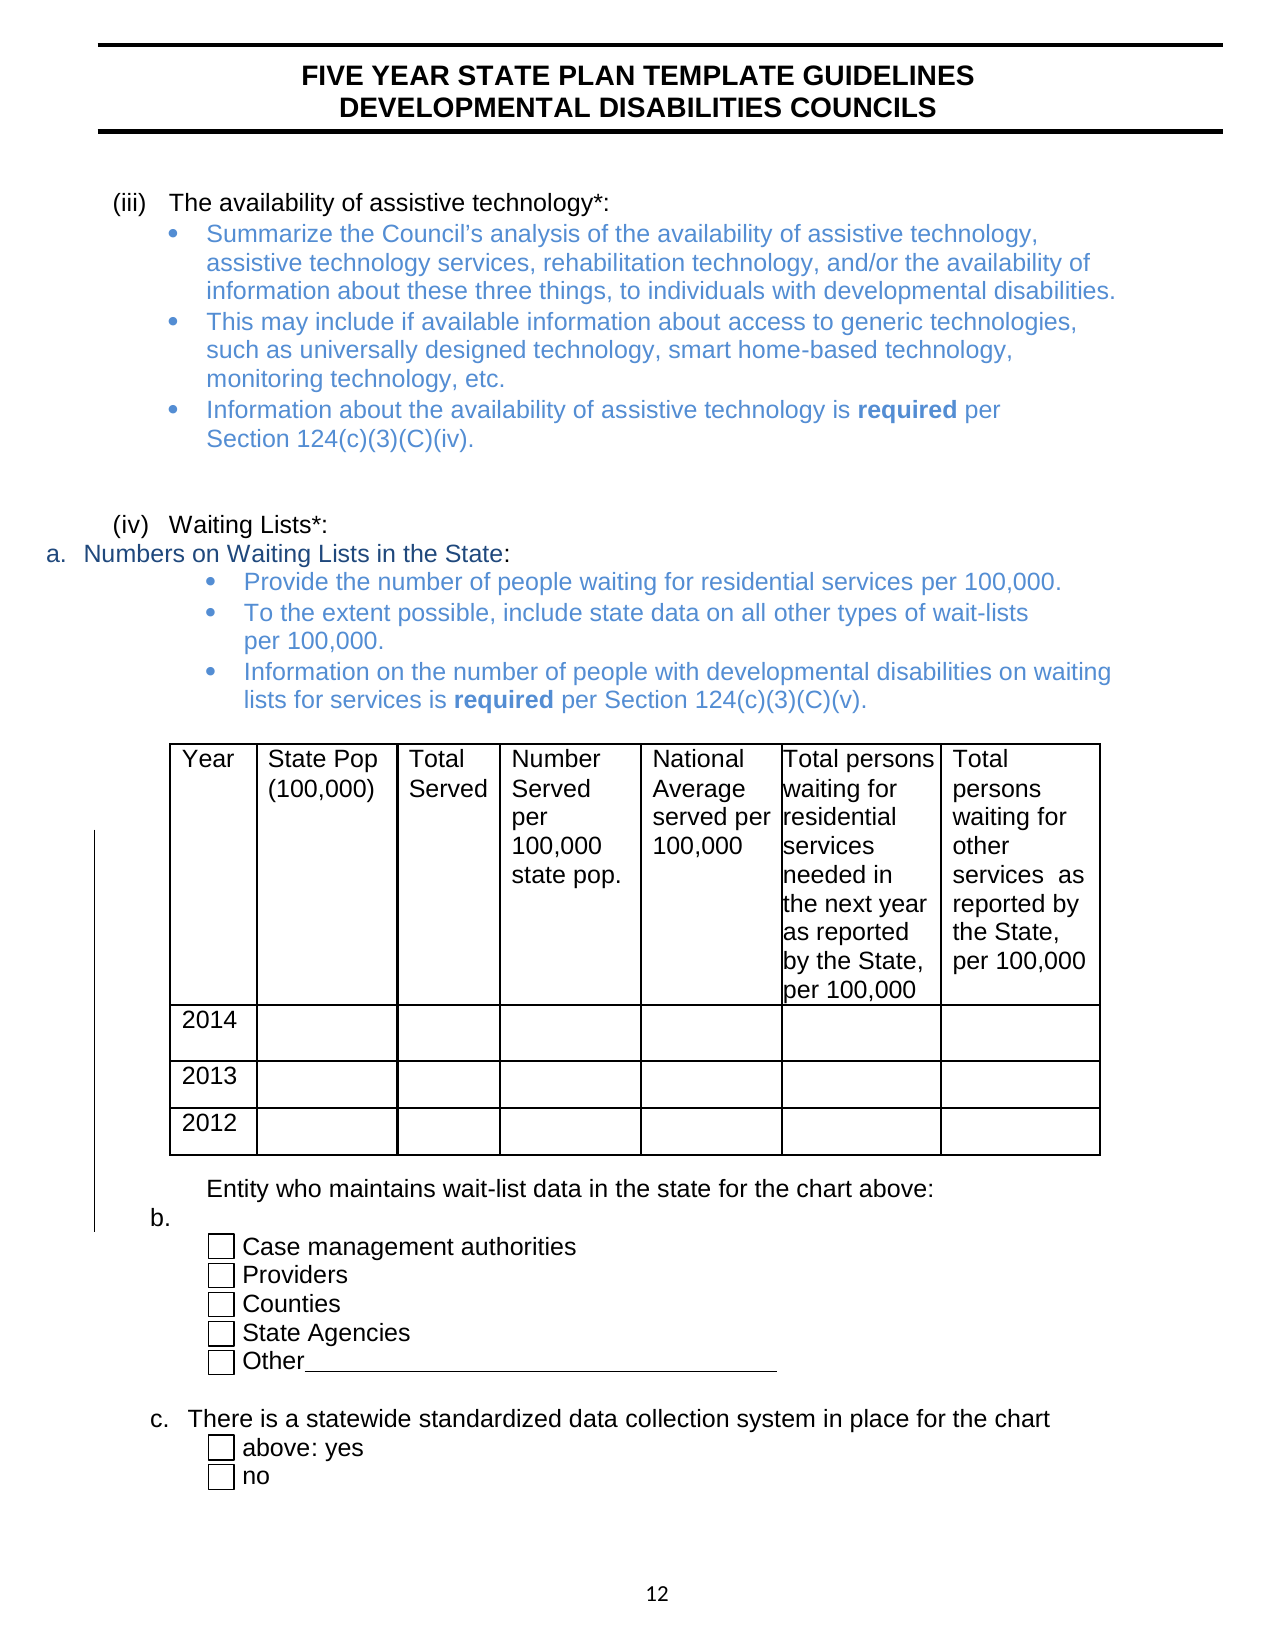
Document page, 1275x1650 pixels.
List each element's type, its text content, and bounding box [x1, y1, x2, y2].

text Counties [242, 1289, 1134, 1318]
table_cell [501, 1006, 640, 1060]
table_cell [501, 1109, 640, 1153]
table_header State Pop (100,000) [258, 745, 396, 1004]
table_cell 2014 [171, 1006, 256, 1060]
text no [242, 1461, 1134, 1490]
list The availability of assistive technology*: [112, 188, 1235, 217]
table_header Number Served per 100,000 state pop. [501, 745, 640, 1004]
list This may include if available information about access to generic technologies, such as universally designed technology, smart home-based technology, monitoring technology, etc. [169, 307, 1134, 393]
list To the extent possible, include state data on all other types of wait-lists per 100,000. [206, 598, 1070, 656]
list Waiting Lists*: [112, 510, 1235, 539]
list There is a statewide standardized data collection system in place for the chart above: yes [150, 1404, 1130, 1461]
table_header National Average served per 100,000 [642, 745, 781, 1004]
table_cell [501, 1062, 640, 1107]
table_cell [642, 1109, 781, 1153]
table_cell [783, 1109, 940, 1153]
table_header Total persons waiting for residential services needed in the next year as reported by the State, per 100,000 [783, 745, 940, 1004]
table_header Total persons waiting for other services as reported by the State, per 100,000 [942, 745, 1099, 1004]
table_cell [942, 1006, 1099, 1060]
table_header Total Served [399, 745, 499, 1004]
table_cell [942, 1062, 1099, 1107]
table_cell [399, 1006, 499, 1060]
table_cell [258, 1062, 396, 1107]
text Other [242, 1347, 1235, 1375]
table_cell [642, 1062, 781, 1107]
text Case management authorities Providers [242, 1232, 678, 1289]
list Information on the number of people with developmental disabilities on waiting lists for services is required per Section 124(c)(3)(C)(v). [206, 657, 1159, 715]
list Numbers on Waiting Lists in the State: [46, 539, 1235, 567]
text Entity who maintains wait-list data in the state for the chart above: b. [150, 1174, 949, 1232]
table_cell 2013 [171, 1062, 256, 1107]
table_cell [399, 1062, 499, 1107]
table_cell [783, 1062, 940, 1107]
table_cell [783, 1006, 940, 1060]
table_cell [942, 1109, 1099, 1153]
table_header Year [171, 745, 256, 1004]
table_cell [642, 1006, 781, 1060]
table_cell [399, 1109, 499, 1153]
list Information about the availability of assistive technology is required per Section 124(c)(3)(C)(iv). [169, 395, 1089, 453]
list Provide the number of people waiting for residential services per 100,000. [206, 567, 1235, 596]
text State Agencies [242, 1318, 1134, 1347]
list Summarize the Council’s analysis of the availability of assistive technology, assistive technology services, rehabilitation technology, and/or the availability of information about these three things, to individuals with developmental disabilities. [169, 219, 1139, 306]
table_cell [258, 1006, 396, 1060]
table_cell [258, 1109, 396, 1153]
table_cell 2012 [171, 1109, 256, 1153]
